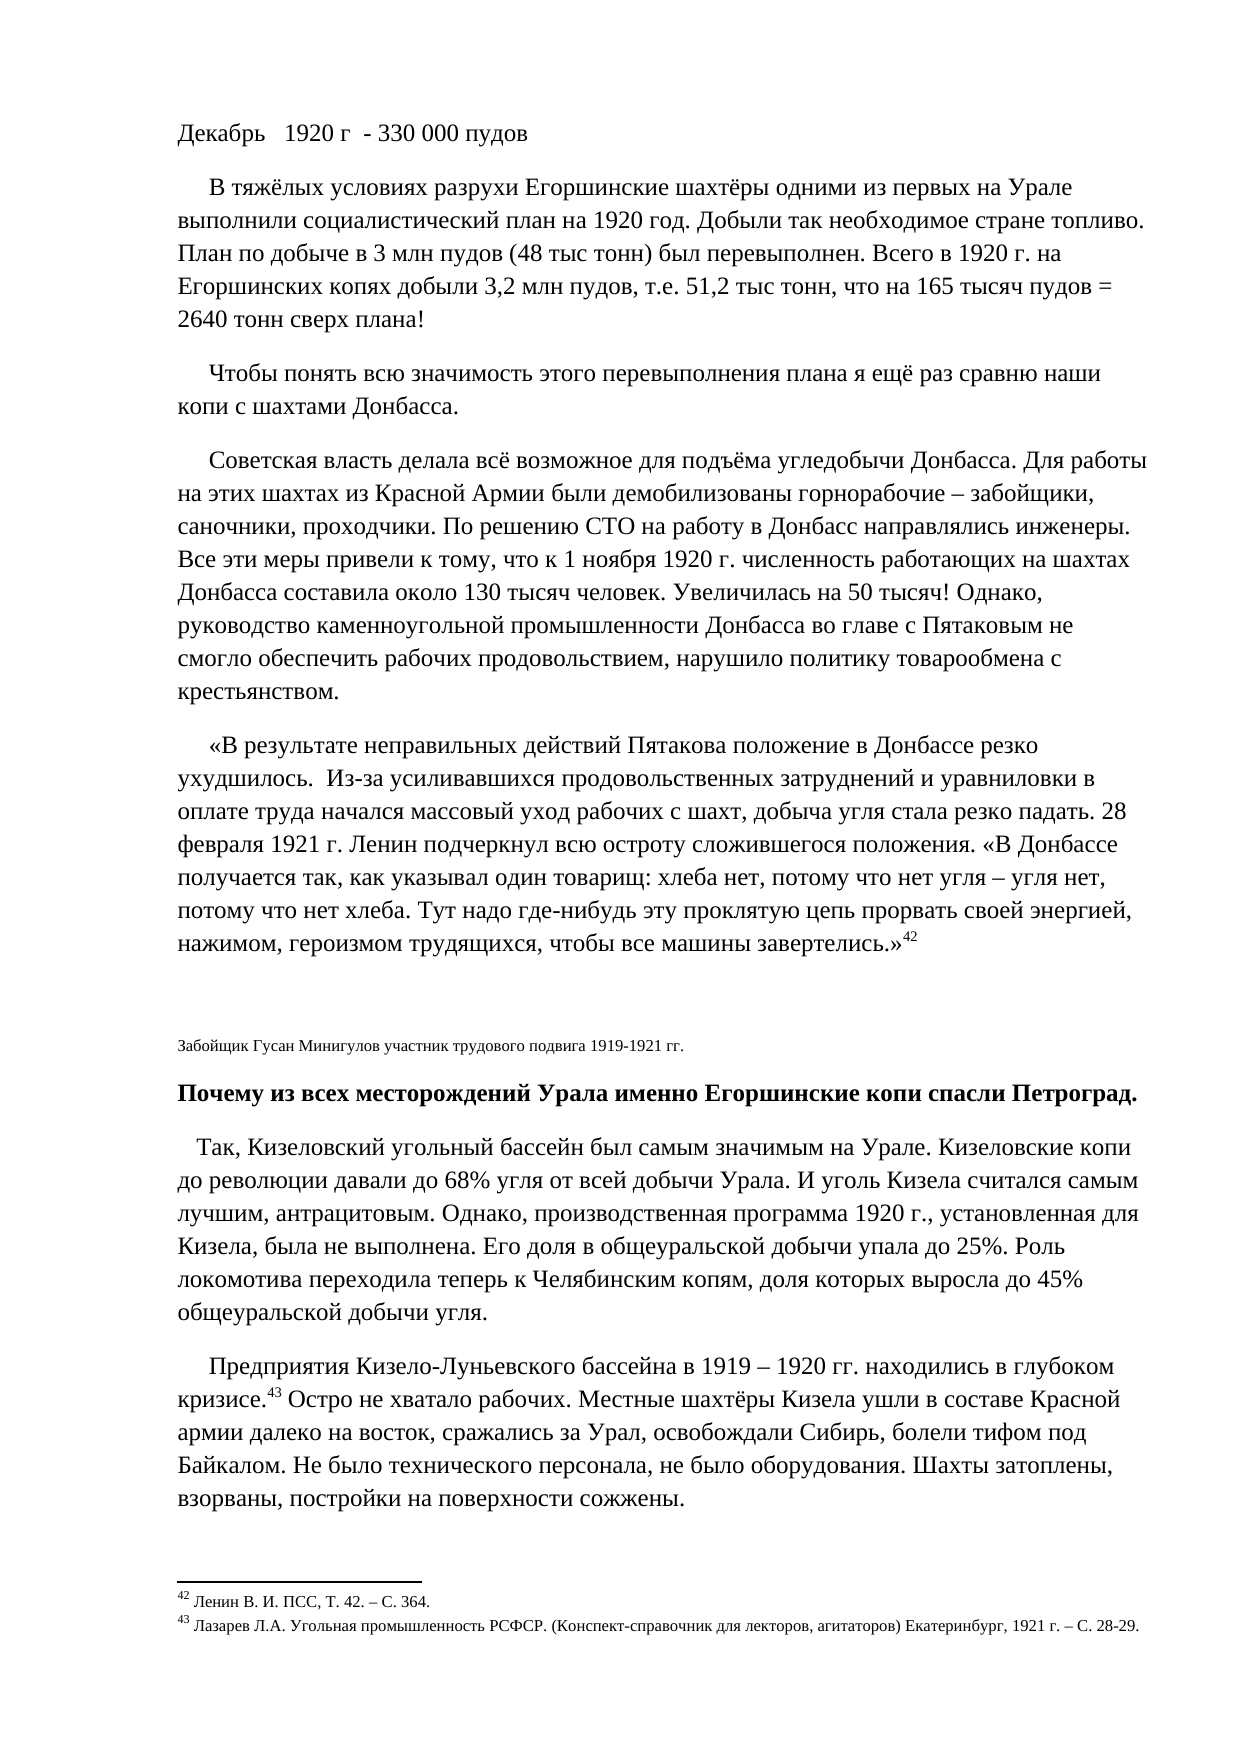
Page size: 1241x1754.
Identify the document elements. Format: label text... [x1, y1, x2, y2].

text Почему из всех месторождений Урала именно Егоршинские копи спасли Петроград. [177, 1078, 1152, 1107]
text В тяжёлых условиях разрухи Егоршинские шахтёры одними из первых на Урале выполнили социалистический план на 1920 год. Добыли так необходимое стране топливо. План по добыче в 3 млн пудов (48 тыс тонн) был перевыполнен. Всего в 1920 г. на Егоршинских копях добыли 3,2 млн пудов, т.е. 51,2 тыс тонн, что на 165 тысяч пудов = 2640 тонн сверх плана! [177, 172, 1152, 333]
text Предприятия Кизело-Луньевского бассейна в 1919 – 1920 гг. находились в глубоком кризисе. Остро не хватало рабочих. Местные шахтёры Кизела ушли в составе Красной армии далеко на восток, сражались за Урал, освобождали Сибирь, болели тифом под Байкалом. Не было технического персонала, не было оборудования. Шахты затоплены, взорваны, постройки на поверхности сожжены. [177, 1351, 1152, 1512]
text Чтобы понять всю значимость этого перевыполнения плана я ещё раз сравню наши копи с шахтами Донбасса. [177, 358, 1152, 420]
text «В результате неправильных действий Пятакова положение в Донбассе резко ухудшилось. Из-за усиливавшихся продовольственных затруднений и уравниловки в оплате труда начался массовый уход рабочих с шахт, добыча угля стала резко падать. 28 февраля 1921 г. Ленин подчеркнул всю остроту сложившегося положения. «В Донбассе получается так, как указывал один товарищ: хлеба нет, потому что нет угля – угля нет, потому что нет хлеба. Тут надо где-нибудь эту проклятую цепь прорвать своей энергией, нажимом, героизмом трудящихся, чтобы все машины завертелись.» [177, 730, 1152, 957]
text Декабрь 1920 г - 330 000 пудов [177, 118, 1152, 147]
text Забойщик Гусан Минигулов участник трудового подвига 1919-1921 гг. [177, 1036, 1152, 1055]
text Советская власть делала всё возможное для подъёма угледобычи Донбасса. Для работы на этих шахтах из Красной Армии были демобилизованы горнорабочие – забойщики, саночники, проходчики. По решению СТО на работу в Донбасс направлялись инженеры. Все эти меры привели к тому, что к 1 ноября 1920 г. численность работающих на шахтах Донбасса составила около 130 тысяч человек. Увеличилась на 50 тысяч! Однако, руководство каменноугольной промышленности Донбасса во главе с Пятаковым не смогло обеспечить рабочих продовольствием, нарушило политику товарообмена с крестьянством. [177, 445, 1152, 705]
text Так, Кизеловский угольный бассейн был самым значимым на Урале. Кизеловские копи до революции давали до 68% угля от всей добычи Урала. И уголь Кизела считался самым лучшим, антрацитовым. Однако, производственная программа 1920 г., установленная для Кизела, была не выполнена. Его доля в общеуральской добычи упала до 25%. Роль локомотива переходила теперь к Челябинским копям, доля которых выросла до 45% общеуральской добычи угля. [177, 1132, 1152, 1326]
